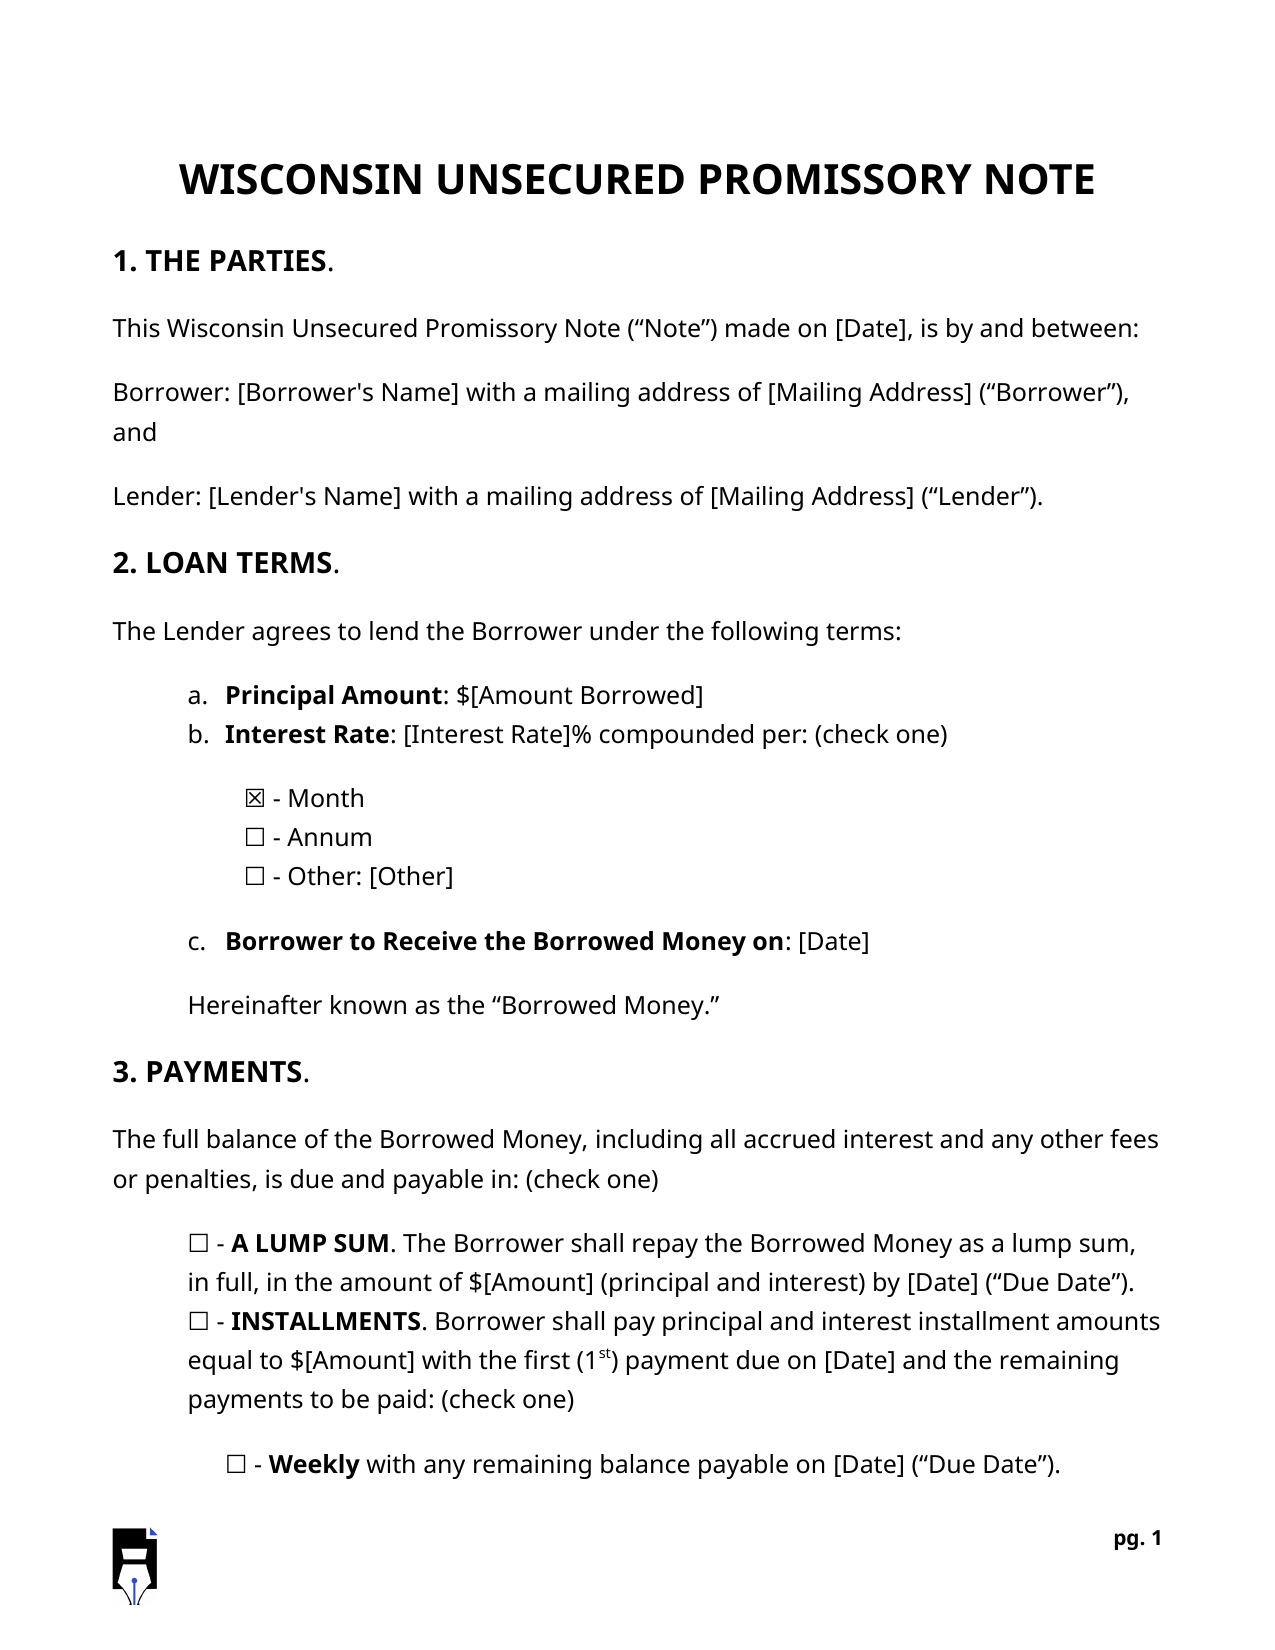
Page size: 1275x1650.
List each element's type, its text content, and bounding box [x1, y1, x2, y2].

picture [112, 1527, 158, 1605]
text The Lender agrees to lend the Borrower under the following terms: [112, 613, 1162, 647]
text The full balance of the Borrowed Money, including all accrued interest and any other fees or penalties, is due and payable in: (check one) [112, 1122, 1162, 1195]
text - Month [244, 781, 1162, 815]
text This Wisconsin Unsecured Promissory Note (“Note”) made on , is by and between: [112, 311, 1162, 345]
list Interest Rate: [Interest Rate]% compounded per: (check one) [187, 716, 1162, 751]
text Hereinafter known as the “Borrowed Money.” [187, 987, 1162, 1021]
list PAYMENTS. [112, 1051, 1162, 1091]
list THE PARTIES. [112, 240, 1162, 280]
list Borrower to Receive the Borrowed Money on: [187, 923, 1162, 957]
text - Other: [Other] [244, 859, 1162, 893]
text - Annum [244, 820, 1162, 854]
list Principal Amount: $[Amount Borrowed] [187, 677, 1162, 711]
list LOAN TERMS. [112, 542, 1162, 582]
text WISCONSIN UNSECURED PROMISSORY NOTE [112, 150, 1162, 207]
text - INSTALLMENTS. Borrower shall pay principal and interest installment amounts equal to $[Amount] with the first (1st) payment due on and the remaining payments to be paid: (check one) [187, 1304, 1162, 1416]
text Lender: [Lender's Name] with a mailing address of [Mailing Address] (“Lender”). [112, 478, 1162, 512]
text - Weekly with any remaining balance payable on (“Due Date”). [187, 1446, 1162, 1480]
text - A LUMP SUM. The Borrower shall repay the Borrowed Money as a lump sum, in full, in the amount of $[Amount] (principal and interest) by (“Due Date”). [187, 1225, 1162, 1299]
text Borrower: [Borrower's Name] with a mailing address of [Mailing Address] (“Borrower”), and [112, 375, 1162, 448]
